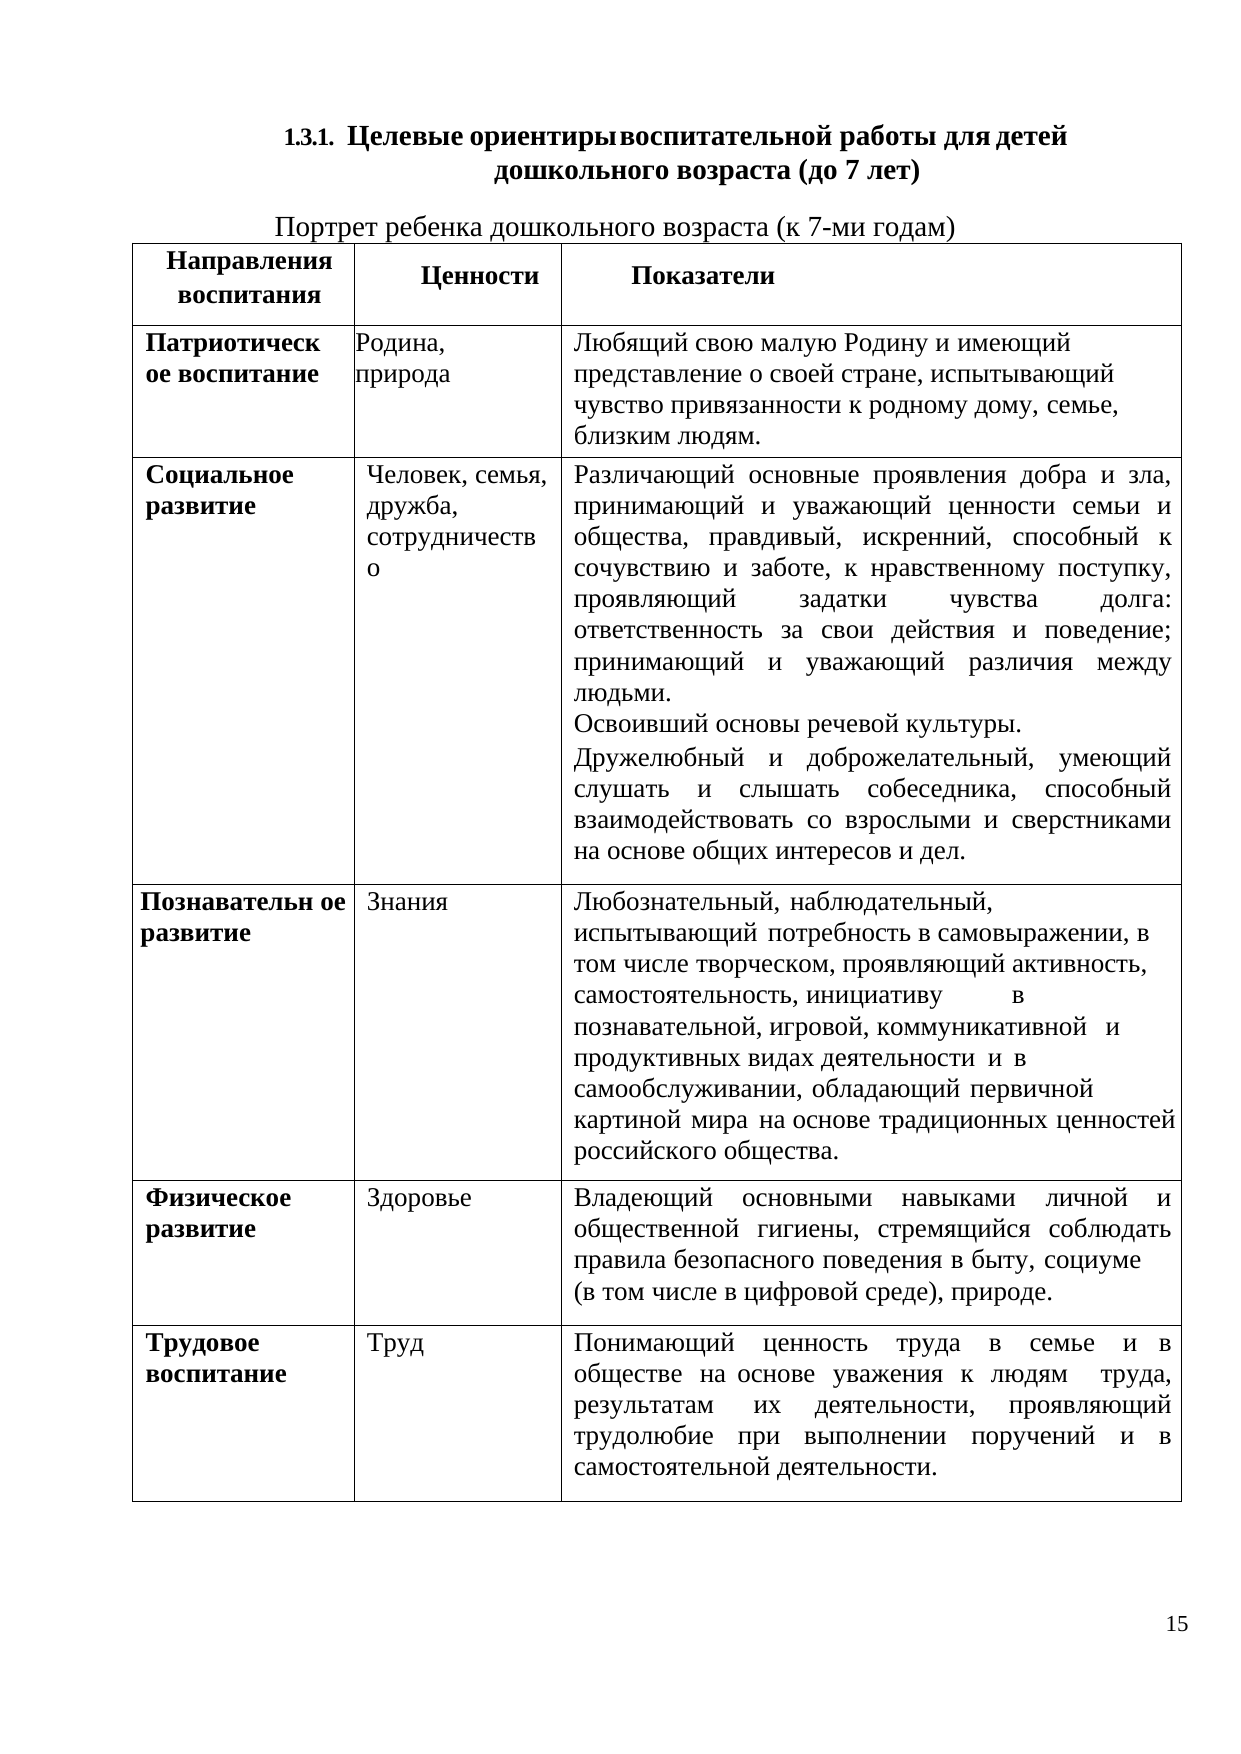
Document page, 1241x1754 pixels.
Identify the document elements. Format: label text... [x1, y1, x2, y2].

table_cell Патриотическ ое воспитание [133, 326, 354, 457]
table_cell Трудовое воспитание [133, 1326, 354, 1501]
table_cell Любящий свою малую Родину и имеющий представление о своей стране, испытывающий чувство привязанности к родному дому, семье, близким людям. [562, 326, 1181, 457]
subtitle Целевые ориентиры воспитательной работы для детей дошкольного возраста (до 7 лет) [237, 118, 1113, 185]
table_header Направления воспитания [133, 244, 354, 325]
table_cell Любознательный, наблюдательный, испытывающий потребность в самовыражении, в том числе творческом, проявляющий активность, самостоятельность, инициативу в познавательной, игровой, коммуникативной и продуктивных видах деятельности и в самообслуживании, обладающий первичной картиной мира на основе традиционных ценностей российского общества. [562, 885, 1181, 1180]
table_cell Родина, природа [355, 326, 561, 457]
table_header Ценности [355, 244, 561, 325]
table_cell Понимающий ценность труда в семье и в обществе на основе уважения к людям труда, результатам их деятельности, проявляющий трудолюбие при выполнении поручений и в самостоятельной деятельности. [562, 1326, 1181, 1501]
table_cell Владеющий основными навыками личной и общественной гигиены, стремящийся соблюдать правила безопасного поведения в быту, социуме (в том числе в цифровой среде), природе. [562, 1181, 1181, 1325]
text Портрет ребенка дошкольного возраста (к 7-ми годам) [274, 209, 1188, 243]
table_header Показатели [562, 244, 1181, 325]
table_cell Человек, семья, дружба, сотрудничеств о [355, 458, 561, 884]
table_cell Труд [355, 1326, 561, 1501]
table_cell Знания [355, 885, 561, 1180]
table_cell Различающий основные проявления добра и зла, принимающий и уважающий ценности семьи и общества, правдивый, искренний, способный к сочувствию и заботе, к нравственному поступку, проявляющий задатки чувства долга: ответственность за свои действия и поведение; принимающий и уважающий различия между людьми. Освоивший основы речевой культуры. Дружелюбный и доброжелательный, умеющий слушать и слышать собеседника, способный взаимодействовать со взрослыми и сверстниками на основе общих интересов и дел. [562, 458, 1181, 884]
table_cell Социальное развитие [133, 458, 354, 884]
table_cell Здоровье [355, 1181, 561, 1325]
table_cell Познавательн ое развитие [133, 885, 354, 1180]
table_cell Физическое развитие [133, 1181, 354, 1325]
